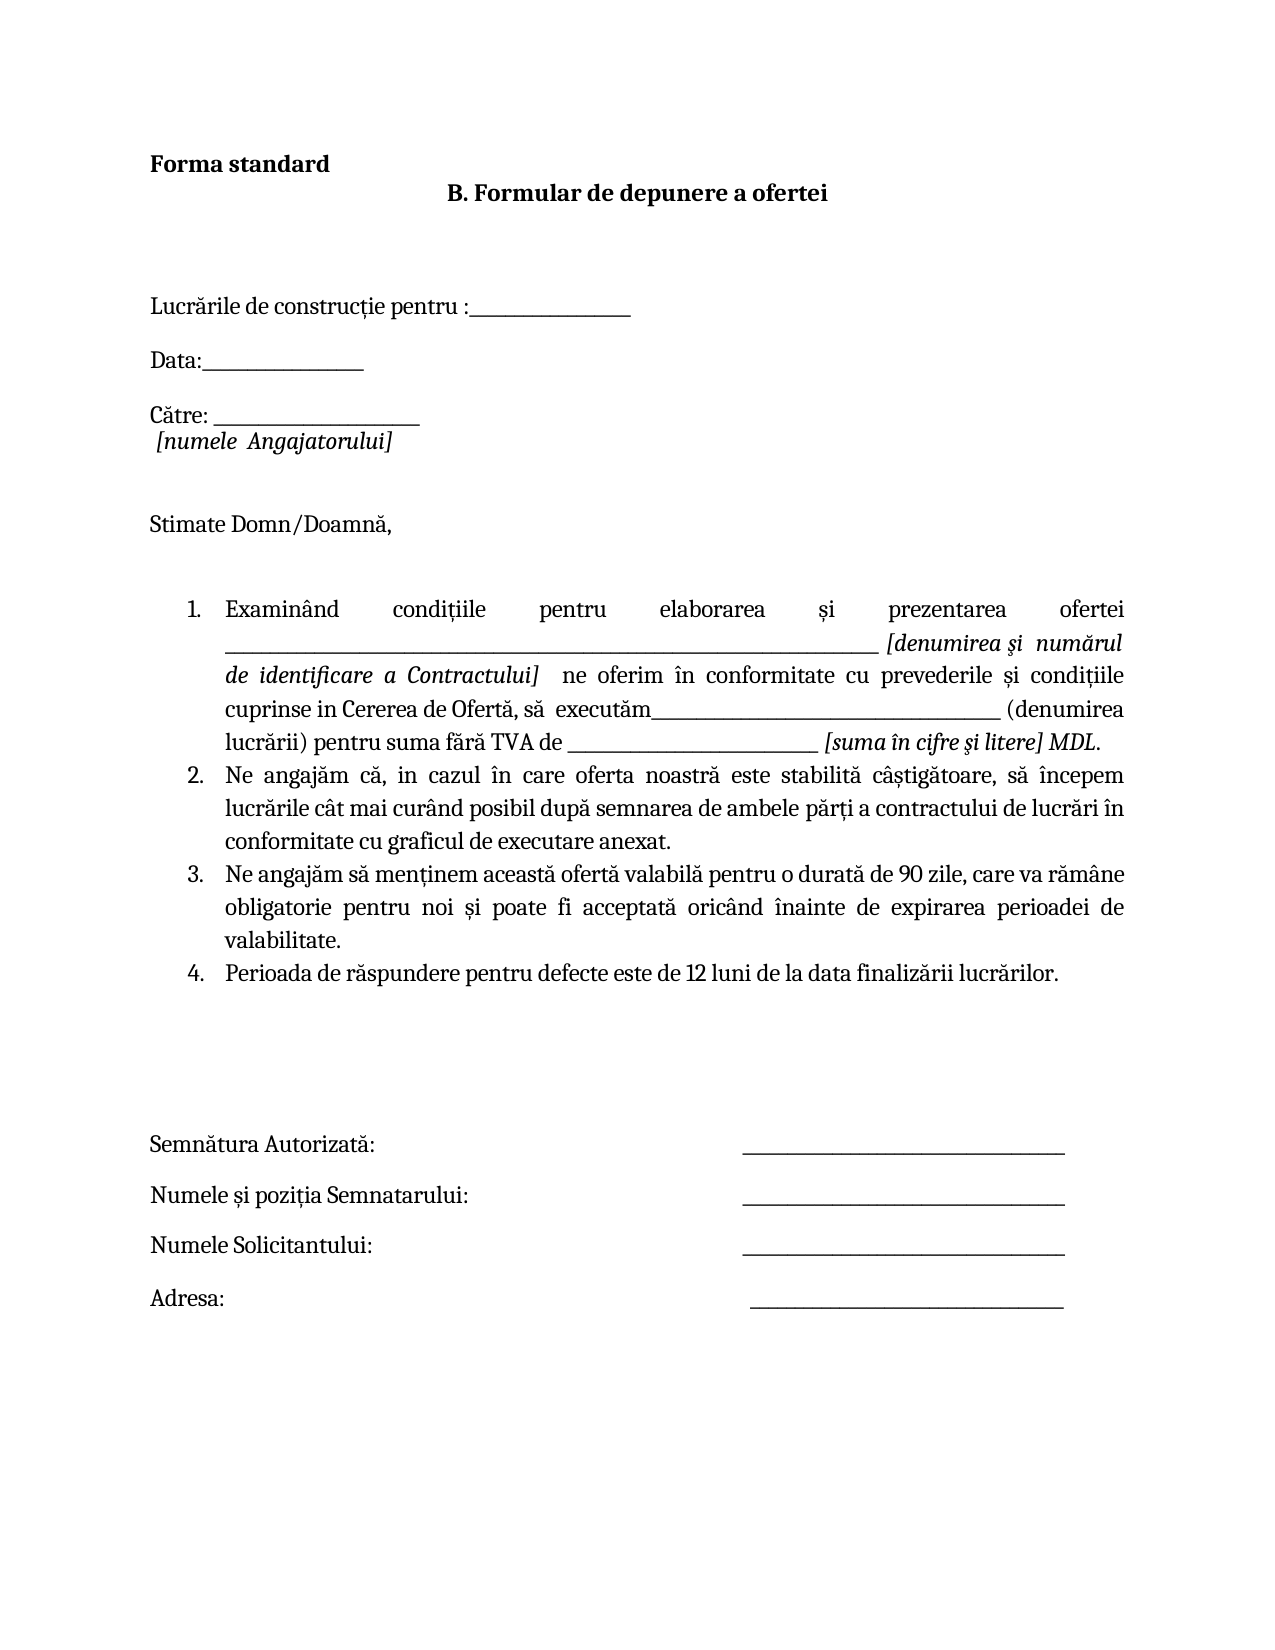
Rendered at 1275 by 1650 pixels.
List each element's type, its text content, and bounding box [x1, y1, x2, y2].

text Forma standard [150, 150, 1125, 179]
text [numele Angajatorului] [150, 429, 1125, 454]
text Numele și poziția Semnatarului: ____________________________________ [150, 1182, 1125, 1208]
text B. Formular de depunere a ofertei [150, 179, 1125, 207]
text Numele Solicitantului: ____________________________________ [150, 1233, 1125, 1259]
list Ne angajăm să menținem această ofertă valabilă pentru o durată de 90 zile, care va rămâne obligatorie pentru noi și poate fi acceptată oricând înainte de expirarea perioadei de valabilitate. [187, 859, 1125, 954]
text Adresa: ___________________________________ [150, 1284, 1125, 1313]
text Stimate Domn/Doamnă, [150, 512, 1125, 538]
text Lucrările de construcție pentru :__________________ [150, 294, 1125, 319]
text Către: _______________________ [150, 403, 1125, 429]
list Perioada de răspundere pentru defecte este de 12 luni de la data finalizării lucrărilor. [187, 959, 1125, 987]
list Examinând condițiile pentru elaborarea și prezentarea ofertei _________________________________________________________________________ [denumirea şi numărul de identificare a Contractului] ne oferim în conformitate cu prevederile și condițiile cuprinse in Cererea de Ofertă, să executăm_______________________________________ (denumirea lucrării) pentru suma fără TVA de ____________________________ [suma în cifre şi litere] MDL. [187, 595, 1125, 756]
text Data:__________________ [150, 348, 1125, 374]
list Ne angajăm că, in cazul în care oferta noastră este stabilită câștigătoare, să începem lucrările cât mai curând posibil după semnarea de ambele părți a contractului de lucrări în conformitate cu graficul de executare anexat. [187, 761, 1125, 855]
text Semnătura Autorizată: ____________________________________ [150, 1132, 1125, 1157]
